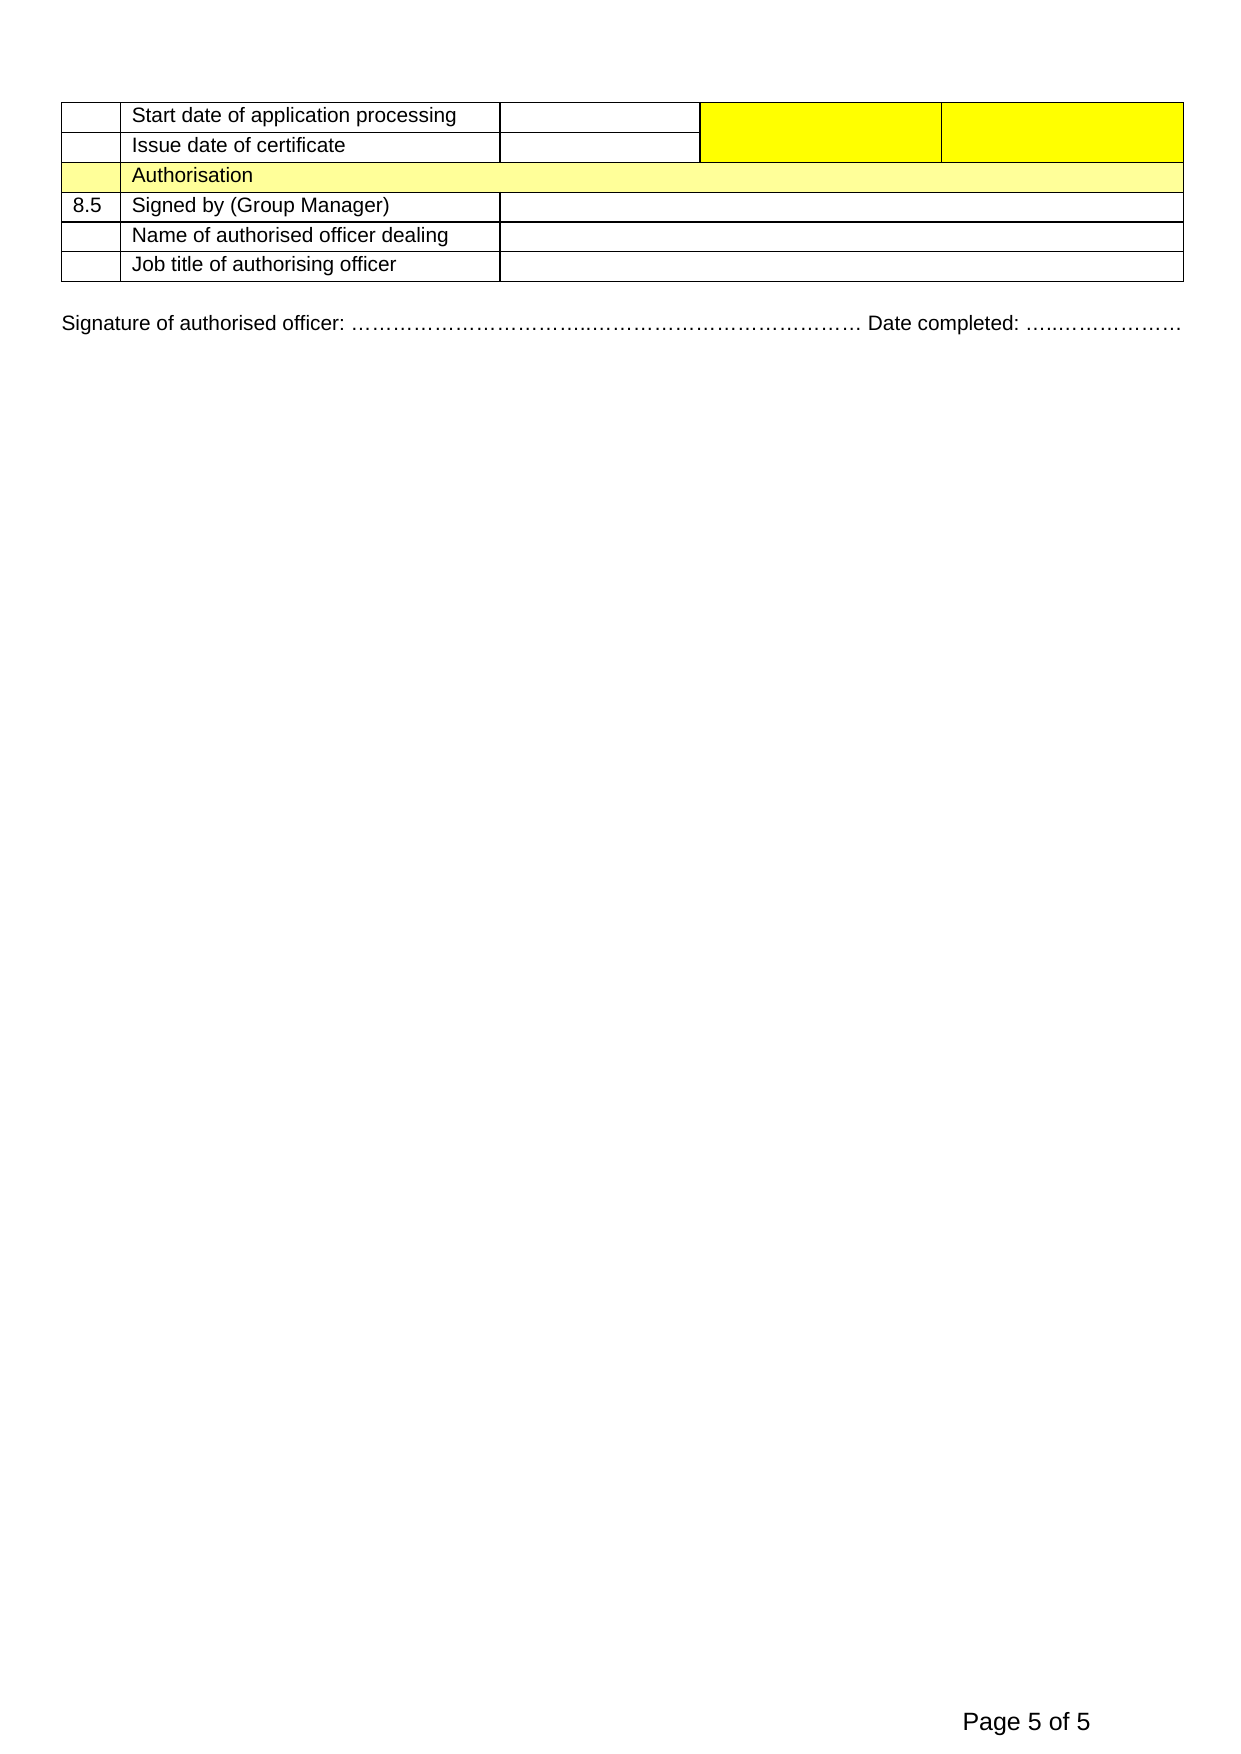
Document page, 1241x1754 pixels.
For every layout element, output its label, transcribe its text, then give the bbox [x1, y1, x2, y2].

table_cell [62, 252, 120, 281]
table_cell [62, 103, 120, 132]
table_cell [501, 103, 699, 132]
table_cell Authorisation [121, 163, 1183, 192]
table_cell Signed by (Group Manager) [121, 193, 499, 221]
table_cell [501, 252, 1183, 281]
table_cell 8.5 [62, 193, 120, 221]
table_cell Job title of authorising officer [121, 252, 499, 281]
table_cell Issue date of certificate [121, 133, 499, 162]
table_cell [62, 133, 120, 162]
table_cell [501, 133, 699, 162]
table_cell [501, 223, 1183, 251]
table_cell [62, 223, 120, 251]
table_cell [62, 163, 120, 192]
text Signature of authorised officer: ……………………………..………………………………… Date completed: …..……………… [61, 311, 1184, 334]
table_cell [501, 193, 1183, 221]
table_cell Start date of application processing [121, 103, 499, 132]
table_cell Name of authorised officer dealing [121, 223, 499, 251]
